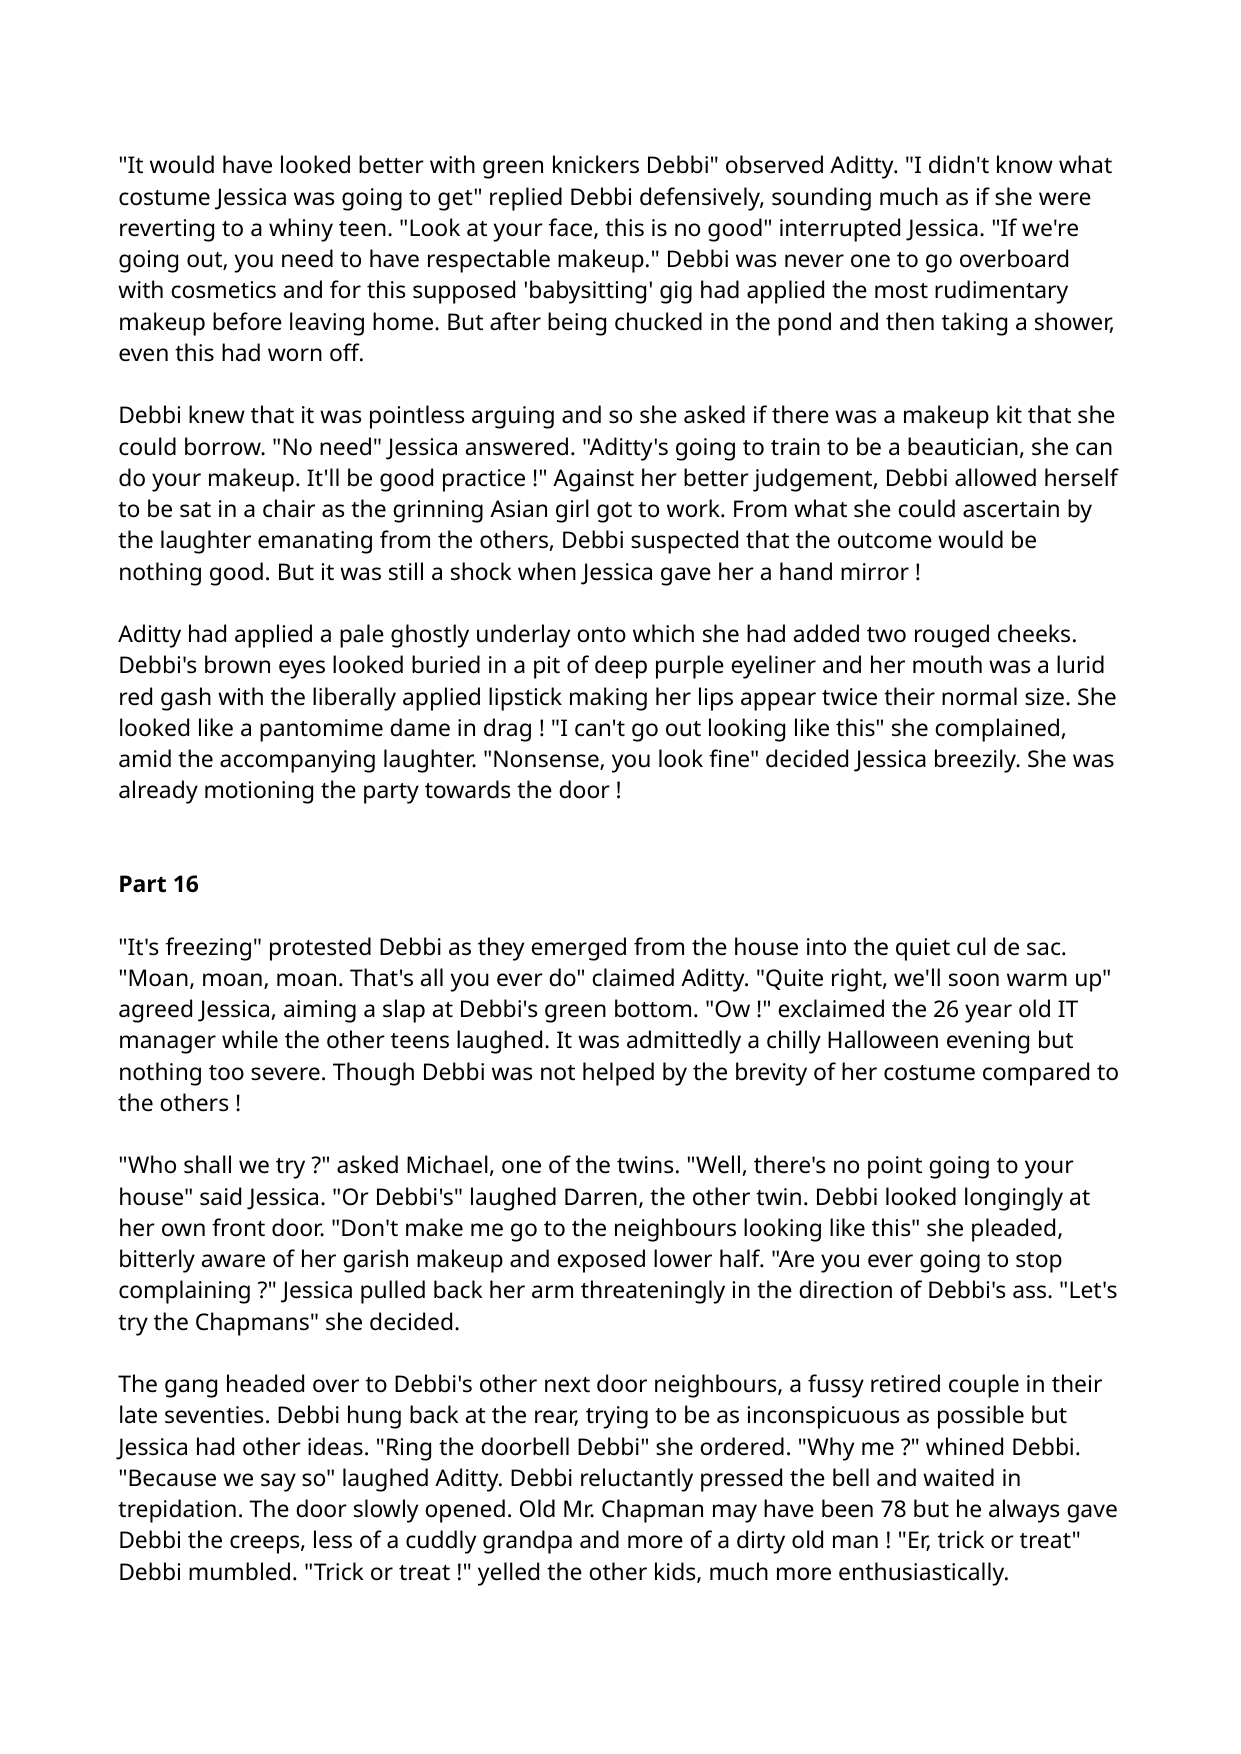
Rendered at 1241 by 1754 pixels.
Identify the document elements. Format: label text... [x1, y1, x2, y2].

text "It's freezing" protested Debbi as they emerged from the house into the quiet cul de sac. "Moan, moan, moan. That's all you ever do" claimed Aditty. "Quite right, we'll soon warm up" agreed Jessica, aiming a slap at Debbi's green bottom. "Ow !" exclaimed the 26 year old IT manager while the other teens laughed. It was admittedly a chilly Halloween evening but nothing too severe. Though Debbi was not helped by the brevity of her costume compared to the others ! [118, 931, 1122, 1118]
text Debbi knew that it was pointless arguing and so she asked if there was a makeup kit that she could borrow. "No need" Jessica answered. "Aditty's going to train to be a beautician, she can do your makeup. It'll be good practice !" Against her better judgement, Debbi allowed herself to be sat in a chair as the grinning Asian girl got to work. From what she could ascertain by the laughter emanating from the others, Debbi suspected that the outcome would be nothing good. But it was still a shock when Jessica gave her a hand mirror ! [118, 399, 1122, 587]
text Aditty had applied a pale ghostly underlay onto which she had added two rouged cheeks. Debbi's brown eyes looked buried in a pit of deep purple eyeliner and her mouth was a lurid red gash with the liberally applied lipstick making her lips appear twice their normal size. She looked like a pantomime dame in drag ! "I can't go out looking like this" she complained, amid the accompanying laughter. "Nonsense, you look fine" decided Jessica breezily. She was already motioning the party towards the door ! [118, 618, 1122, 806]
text "Who shall we try ?" asked Michael, one of the twins. "Well, there's no point going to your house" said Jessica. "Or Debbi's" laughed Darren, the other twin. Debbi looked longingly at her own front door. "Don't make me go to the neighbours looking like this" she pleaded, bitterly aware of her garish makeup and exposed lower half. "Are you ever going to stop complaining ?" Jessica pulled back her arm threateningly in the direction of Debbi's ass. "Let's try the Chapmans" she decided. [118, 1149, 1122, 1337]
text Part 16 [118, 868, 1122, 899]
text "It would have looked better with green knickers Debbi" observed Aditty. "I didn't know what costume Jessica was going to get" replied Debbi defensively, sounding much as if she were reverting to a whiny teen. "Look at your face, this is no good" interrupted Jessica. "If we're going out, you need to have respectable makeup." Debbi was never one to go overboard with cosmetics and for this supposed 'babysitting' gig had applied the most rudimentary makeup before leaving home. But after being chucked in the pond and then taking a shower, even this had worn off. [118, 149, 1122, 368]
text The gang headed over to Debbi's other next door neighbours, a fussy retired couple in their late seventies. Debbi hung back at the rear, trying to be as inconspicuous as possible but Jessica had other ideas. "Ring the doorbell Debbi" she ordered. "Why me ?" whined Debbi. "Because we say so" laughed Aditty. Debbi reluctantly pressed the bell and waited in trepidation. The door slowly opened. Old Mr. Chapman may have been 78 but he always gave Debbi the creeps, less of a cuddly grandpa and more of a dirty old man ! "Er, trick or treat" Debbi mumbled. "Trick or treat !" yelled the other kids, much more enthusiastically. [118, 1368, 1122, 1587]
